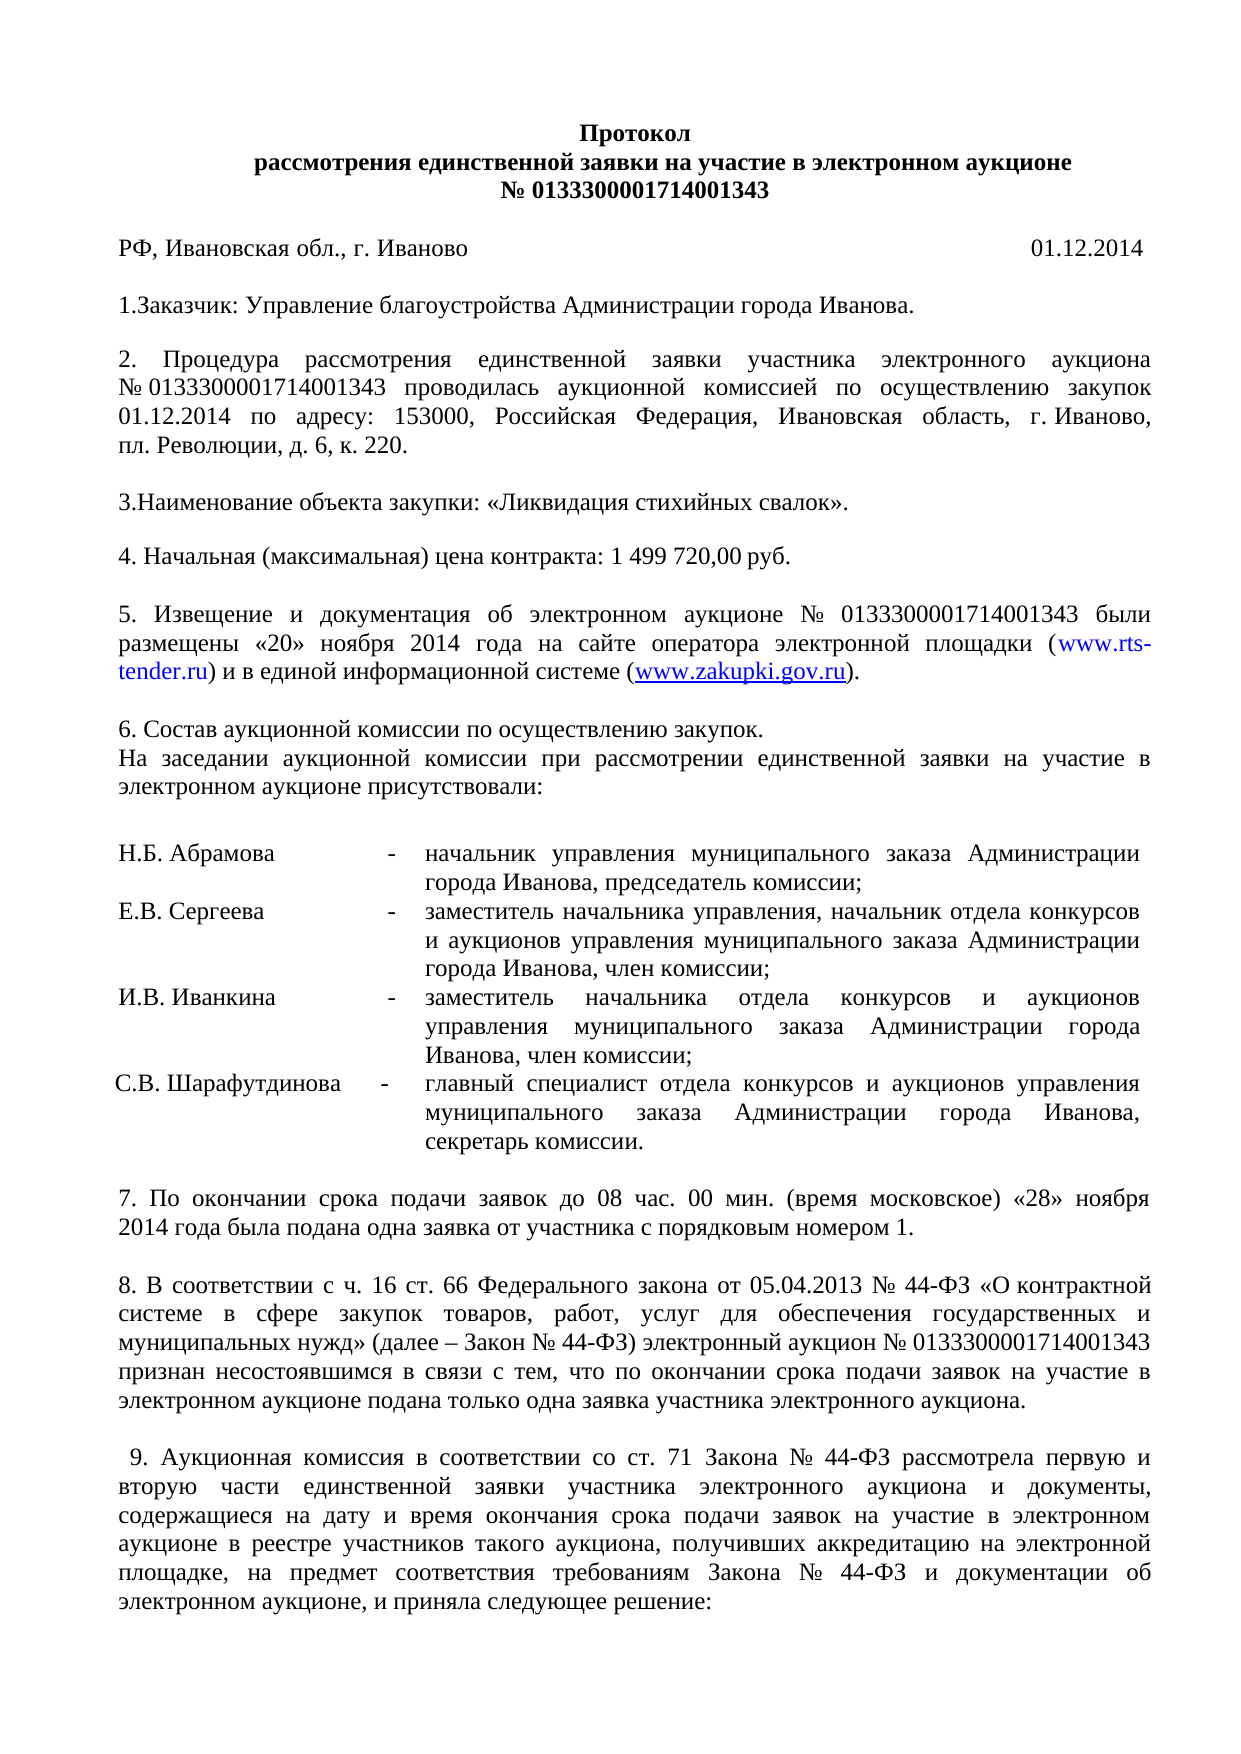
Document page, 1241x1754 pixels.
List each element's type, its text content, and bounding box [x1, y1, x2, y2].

table_cell - [369, 982, 413, 1068]
text 2. Процедура рассмотрения единственной заявки участника электронного аукциона № 0133300001714001343 проводилась аукционной комиссией по осуществлению закупок 01.12.2014 по адресу: 153000, Российская Федерация, Ивановская область, г. Иваново, пл. Революции, д. 6, к. 220. [118, 344, 1152, 459]
table_cell заместитель начальника управления, начальник отдела конкурсов и аукционов управления муниципального заказа Администрации города Иванова, член комиссии; [414, 896, 1152, 982]
text На заседании аукционной комиссии при рассмотрении единственной заявки на участие в электронном аукционе присутствовали: [118, 743, 1152, 800]
table_cell - [369, 896, 413, 982]
text 5. Извещение и документация об электронном аукционе № 0133300001714001343 были размещены «20» ноября 2014 года на сайте оператора электронной площадки (www.rts-tender.ru) и в единой информационной системе (www.zakupki.gov.ru). [118, 599, 1152, 685]
table_cell главный специалист отдела конкурсов и аукционов управления муниципального заказа Администрации города Иванова, секретарь комиссии. [414, 1069, 1152, 1183]
table_header начальник управления муниципального заказа Администрации города Иванова, председатель комиссии; [414, 839, 1152, 896]
table_header Н.Б. Абрамова [103, 839, 369, 896]
text 7. По окончании срока подачи заявок до 08 час. 00 мин. (время московское) «28» ноября 2014 года была подана одна заявка от участника с порядковым номером 1. [118, 1183, 1152, 1241]
text 6. Состав аукционной комиссии по осуществлению закупок. [118, 714, 1152, 743]
text № 0133300001714001343 [118, 176, 1152, 204]
table_cell И.В. Иванкина [103, 982, 369, 1068]
text 1.Заказчик: Управление благоустройства Администрации города Иванова. [118, 290, 1152, 319]
table_cell С.В. Шарафутдинова [103, 1069, 369, 1183]
text Протокол [118, 118, 1152, 147]
text 9. Аукционная комиссия в соответствии со ст. 71 Закона № 44-ФЗ рассмотрела первую и вторую части единственной заявки участника электронного аукциона и документы, содержащиеся на дату и время окончания срока подачи заявок на участие в электронном аукционе в реестре участников такого аукциона, получивших аккредитацию на электронной площадке, на предмет соответствия требованиям Закона № 44-ФЗ и документации об электронном аукционе, и приняла следующее решение: [118, 1442, 1152, 1615]
text рассмотрения единственной заявки на участие в электронном аукционе [118, 147, 1152, 176]
text РФ, Ивановская обл., г. Иваново 01.12.2014 [118, 233, 1152, 290]
text 8. В соответствии с ч. 16 ст. 66 Федерального закона от 05.04.2013 № 44-ФЗ «О контрактной системе в сфере закупок товаров, работ, услуг для обеспечения государственных и муниципальных нужд» (далее – Закон № 44-ФЗ) электронный аукцион № 0133300001714001343 признан несостоявшимся в связи с тем, что по окончании срока подачи заявок на участие в электронном аукционе подана только одна заявка участника электронного аукциона. [118, 1270, 1152, 1413]
table_cell заместитель начальника отдела конкурсов и аукционов управления муниципального заказа Администрации города Иванова, член комиссии; [414, 982, 1152, 1068]
text 4. Начальная (максимальная) цена контракта: 1 499 720,00 руб. [118, 541, 1152, 570]
table_cell - [369, 1069, 413, 1183]
table_header - [369, 839, 413, 896]
table_cell Е.В. Сергеева [103, 896, 369, 982]
text 3.Наименование объекта закупки: «Ликвидация стихийных свалок». [118, 487, 1152, 516]
